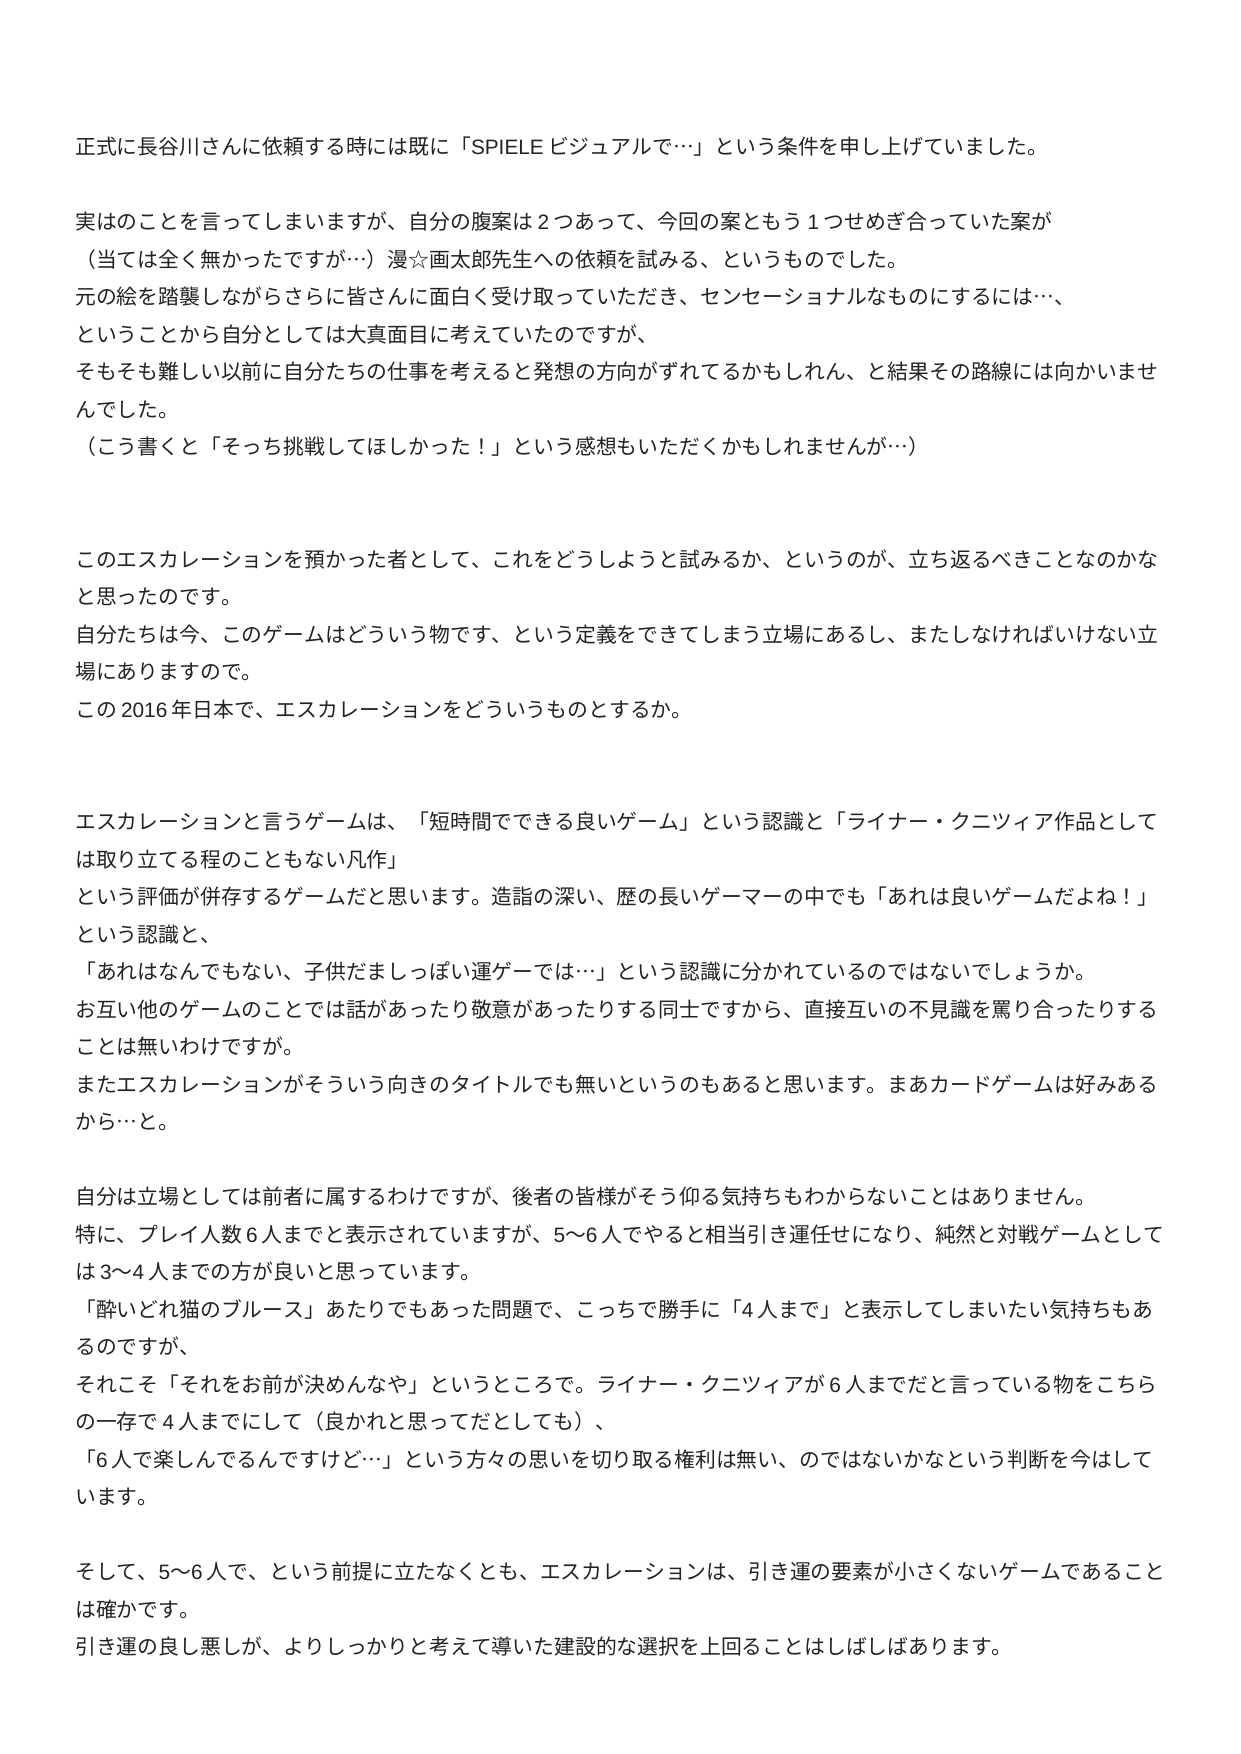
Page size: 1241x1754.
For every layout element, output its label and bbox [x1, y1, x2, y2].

text [75, 89, 1165, 1664]
